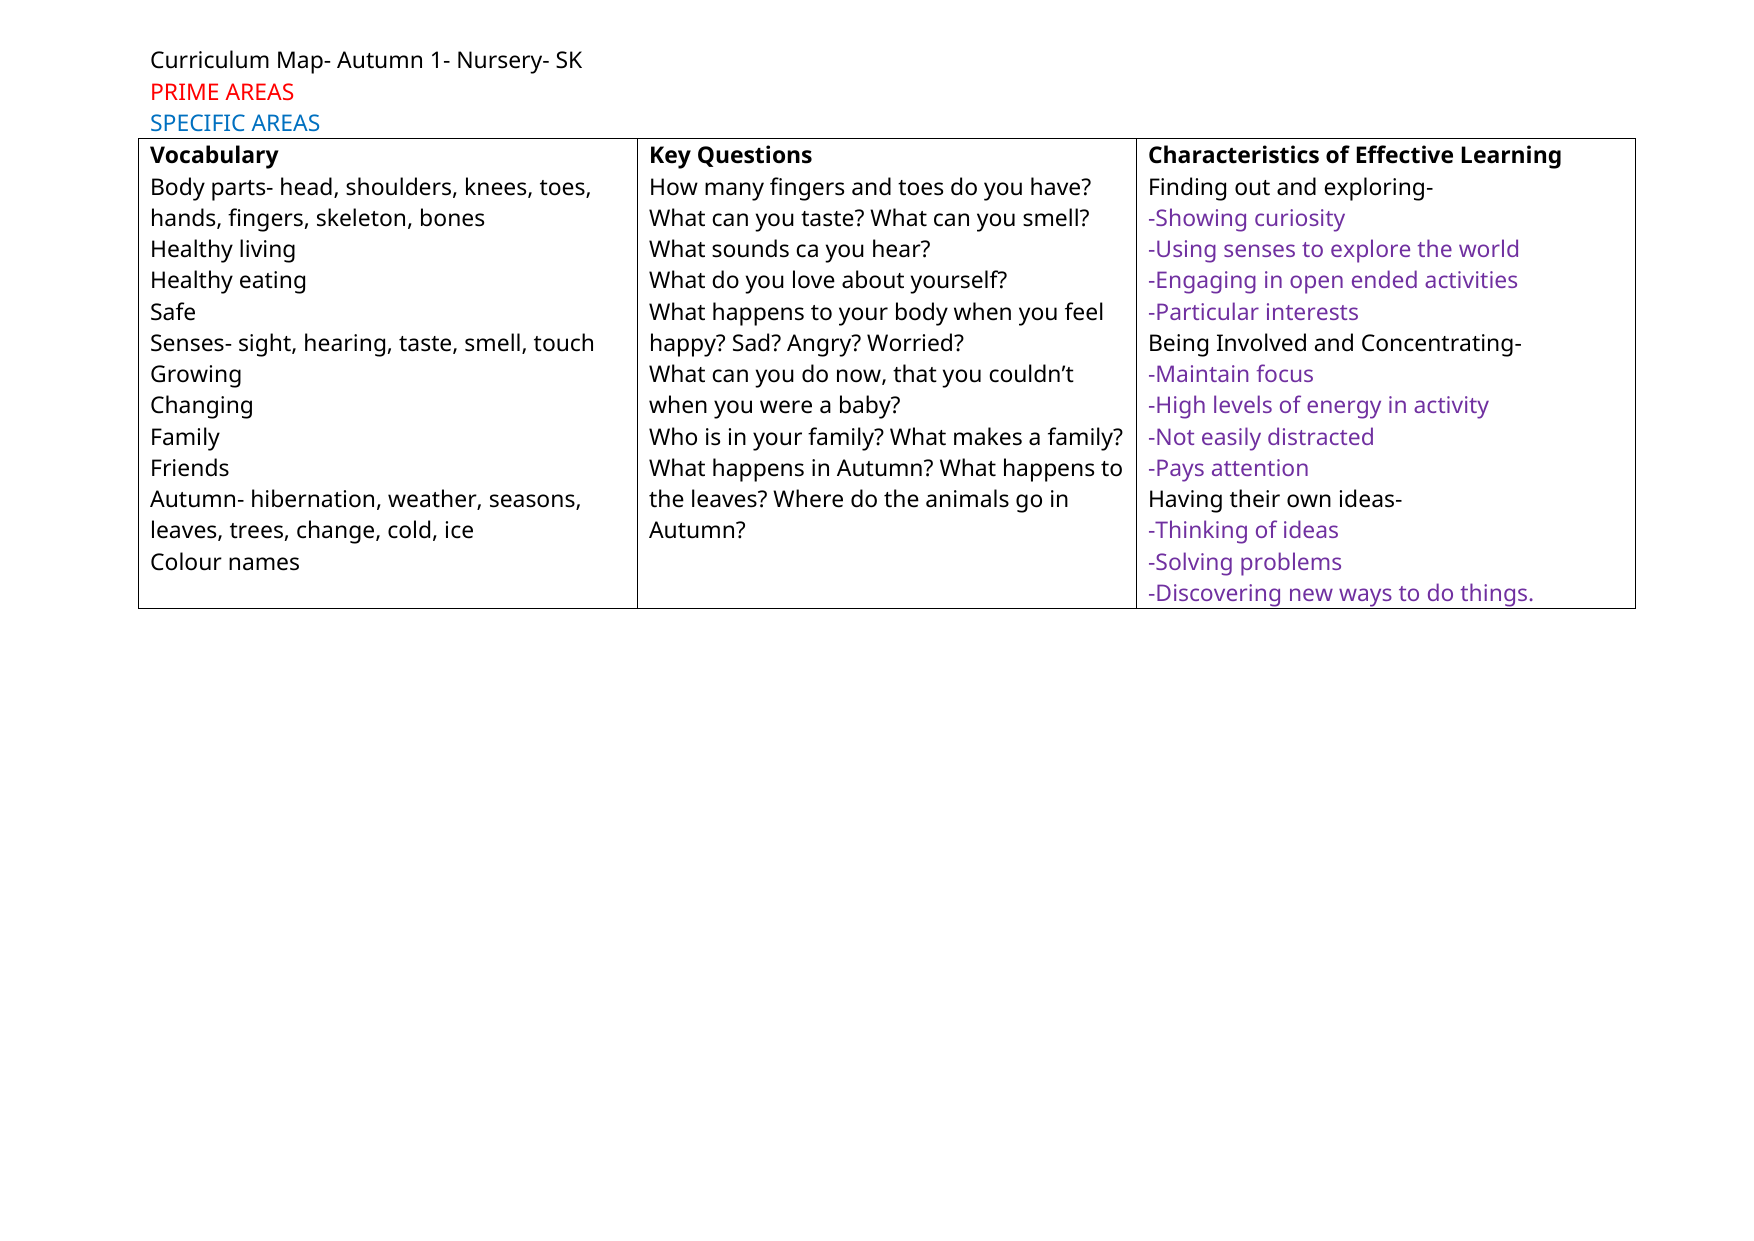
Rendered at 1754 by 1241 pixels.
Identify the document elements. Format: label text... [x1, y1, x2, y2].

table_cell Vocabulary Body parts- head, shoulders, knees, toes, hands, fingers, skeleton, bones Healthy living Healthy eating Safe Senses- sight, hearing, taste, smell, touch Growing Changing Family Friends Autumn- hibernation, weather, seasons, leaves, trees, change, cold, ice Colour names [139, 139, 637, 608]
table_cell Key Questions How many fingers and toes do you have? What can you taste? What can you smell? What sounds ca you hear? What do you love about yourself? What happens to your body when you feel happy? Sad? Angry? Worried? What can you do now, that you couldn’t when you were a baby? Who is in your family? What makes a family? What happens in Autumn? What happens to the leaves? Where do the animals go in Autumn? [638, 139, 1136, 608]
table_cell Characteristics of Effective Learning Finding out and exploring- -Showing curiosity -Using senses to explore the world -Engaging in open ended activities -Particular interests Being Involved and Concentrating- -Maintain focus -High levels of energy in activity -Not easily distracted -Pays attention Having their own ideas- -Thinking of ideas -Solving problems -Discovering new ways to do things. [1137, 139, 1635, 608]
